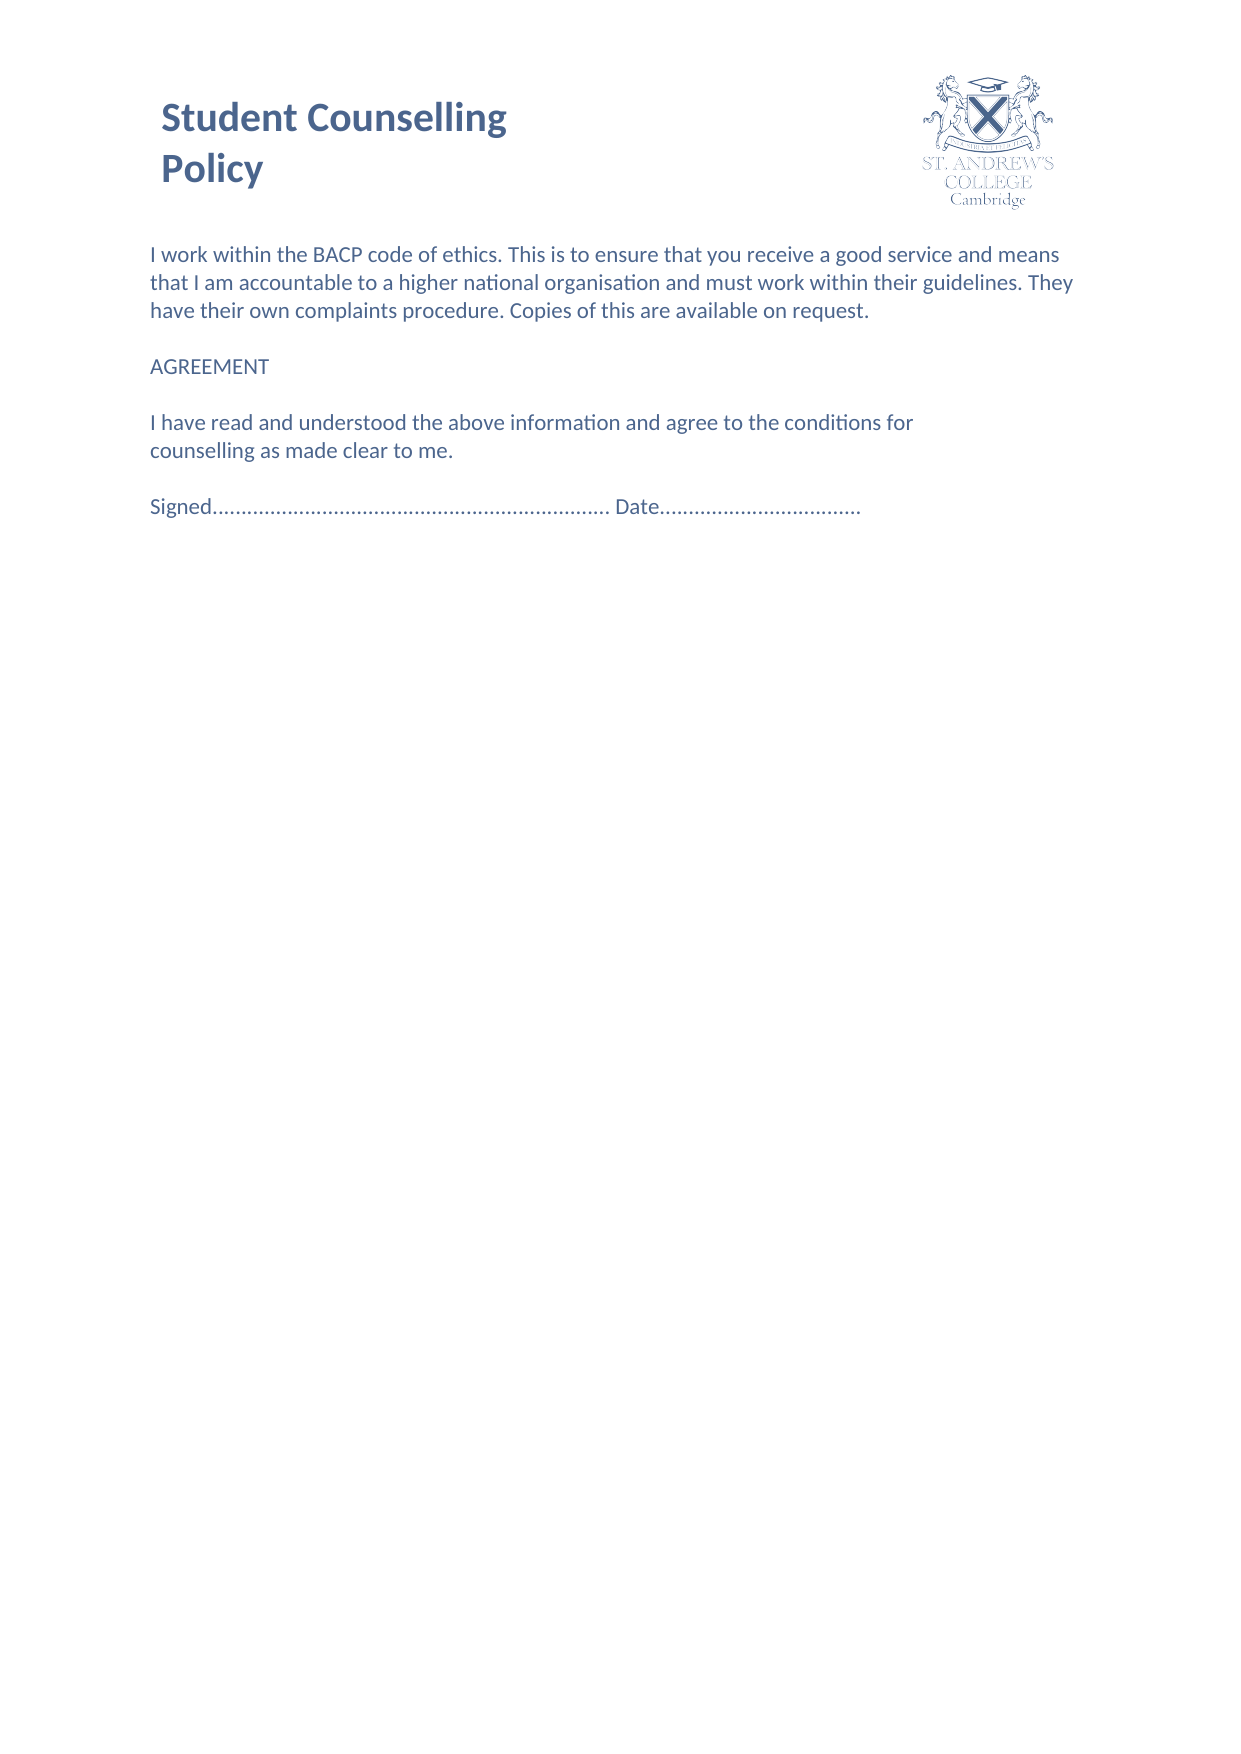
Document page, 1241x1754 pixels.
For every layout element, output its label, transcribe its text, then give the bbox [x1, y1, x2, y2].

text Signed..................................................................... Date................................... [150, 492, 1090, 520]
text I work within the BACP code of ethics. This is to ensure that you receive a good service and means that I am accountable to a higher national organisation and must work within their guidelines. They have their own complaints procedure. Copies of this are available on request. [150, 240, 1090, 324]
text AGREEMENT [150, 352, 1090, 380]
text counselling as made clear to me. [150, 436, 1090, 464]
text I have read and understood the above information and agree to the conditions for [150, 408, 1090, 436]
picture [898, 75, 1078, 210]
